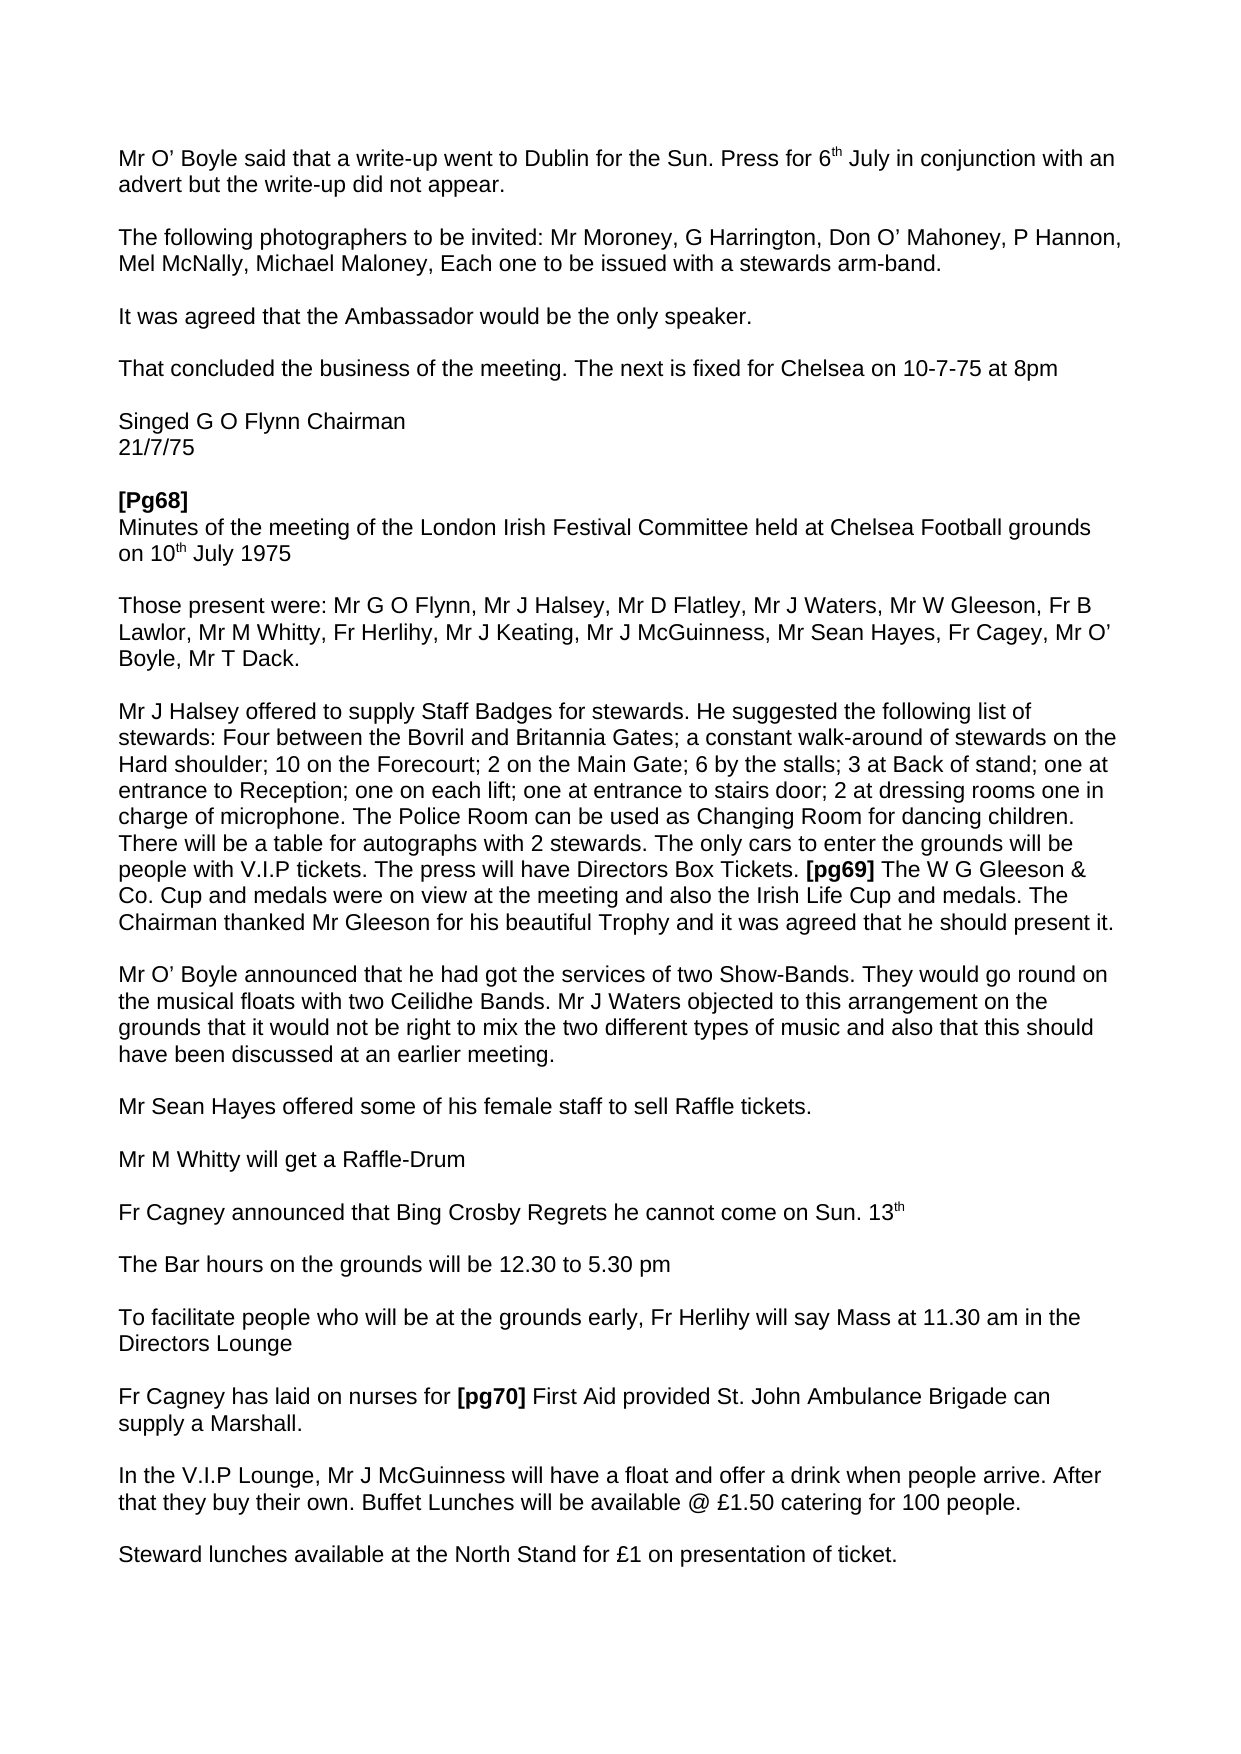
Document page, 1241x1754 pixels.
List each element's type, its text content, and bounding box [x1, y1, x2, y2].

text The following photographers to be invited: Mr Moroney, G Harrington, Don O’ Mahoney, P Hannon, Mel McNally, Michael Maloney, Each one to be issued with a stewards arm-band. [118, 223, 1122, 276]
text Steward lunches available at the North Stand for £1 on presentation of ticket. [118, 1541, 1122, 1568]
text Mr J Halsey offered to supply Staff Badges for stewards. He suggested the following list of stewards: Four between the Bovril and Britannia Gates; a constant walk-around of stewards on the Hard shoulder; 10 on the Forecourt; 2 on the Main Gate; 6 by the stalls; 3 at Back of stand; one at entrance to Reception; one on each lift; one at entrance to stairs door; 2 at dressing rooms one in charge of microphone. The Police Room can be used as Changing Room for dancing children. There will be a table for autographs with 2 stewards. The only cars to enter the grounds will be people with V.I.P tickets. The press will have Directors Box Tickets. [pg69] The W G Gleeson & Co. Cup and medals were on view at the meeting and also the Irish Life Cup and medals. The Chairman thanked Mr Gleeson for his beautiful Trophy and it was agreed that he should present it. [118, 698, 1122, 935]
text 21/7/75 [118, 434, 1122, 461]
text In the V.I.P Lounge, Mr J McGuinness will have a float and offer a drink when people arrive. After that they buy their own. Buffet Lunches will be available @ £1.50 catering for 100 people. [118, 1462, 1122, 1515]
text Fr Cagney announced that Bing Crosby Regrets he cannot come on Sun. 13th [118, 1199, 1122, 1225]
text Those present were: Mr G O Flynn, Mr J Halsey, Mr D Flatley, Mr J Waters, Mr W Gleeson, Fr B Lawlor, Mr M Whitty, Fr Herlihy, Mr J Keating, Mr J McGuinness, Mr Sean Hayes, Fr Cagey, Mr O’ Boyle, Mr T Dack. [118, 592, 1122, 672]
text That concluded the business of the meeting. The next is fixed for Chelsea on 10-7-75 at 8pm [118, 355, 1122, 382]
text [Pg68] [118, 487, 1122, 513]
text Fr Cagney has laid on nurses for [pg70] First Aid provided St. John Ambulance Brigade can supply a Marshall. [118, 1383, 1122, 1436]
text Mr O’ Boyle announced that he had got the services of two Show-Bands. They would go round on the musical floats with two Ceilidhe Bands. Mr J Waters objected to this arrangement on the grounds that it would not be right to mix the two different types of music and also that this should have been discussed at an earlier meeting. [118, 961, 1122, 1067]
text It was agreed that the Ambassador would be the only speaker. [118, 303, 1122, 329]
text Mr M Whitty will get a Raffle-Drum [118, 1146, 1122, 1172]
text To facilitate people who will be at the grounds early, Fr Herlihy will say Mass at 11.30 am in the Directors Lounge [118, 1304, 1122, 1357]
text Minutes of the meeting of the London Irish Festival Committee held at Chelsea Football grounds on 10th July 1975 [118, 513, 1122, 566]
text Mr Sean Hayes offered some of his female staff to sell Raffle tickets. [118, 1093, 1122, 1119]
text Singed G O Flynn Chairman [118, 408, 1122, 434]
text Mr O’ Boyle said that a write-up went to Dublin for the Sun. Press for 6th July in conjunction with an advert but the write-up did not appear. [118, 144, 1122, 197]
text The Bar hours on the grounds will be 12.30 to 5.30 pm [118, 1251, 1122, 1278]
